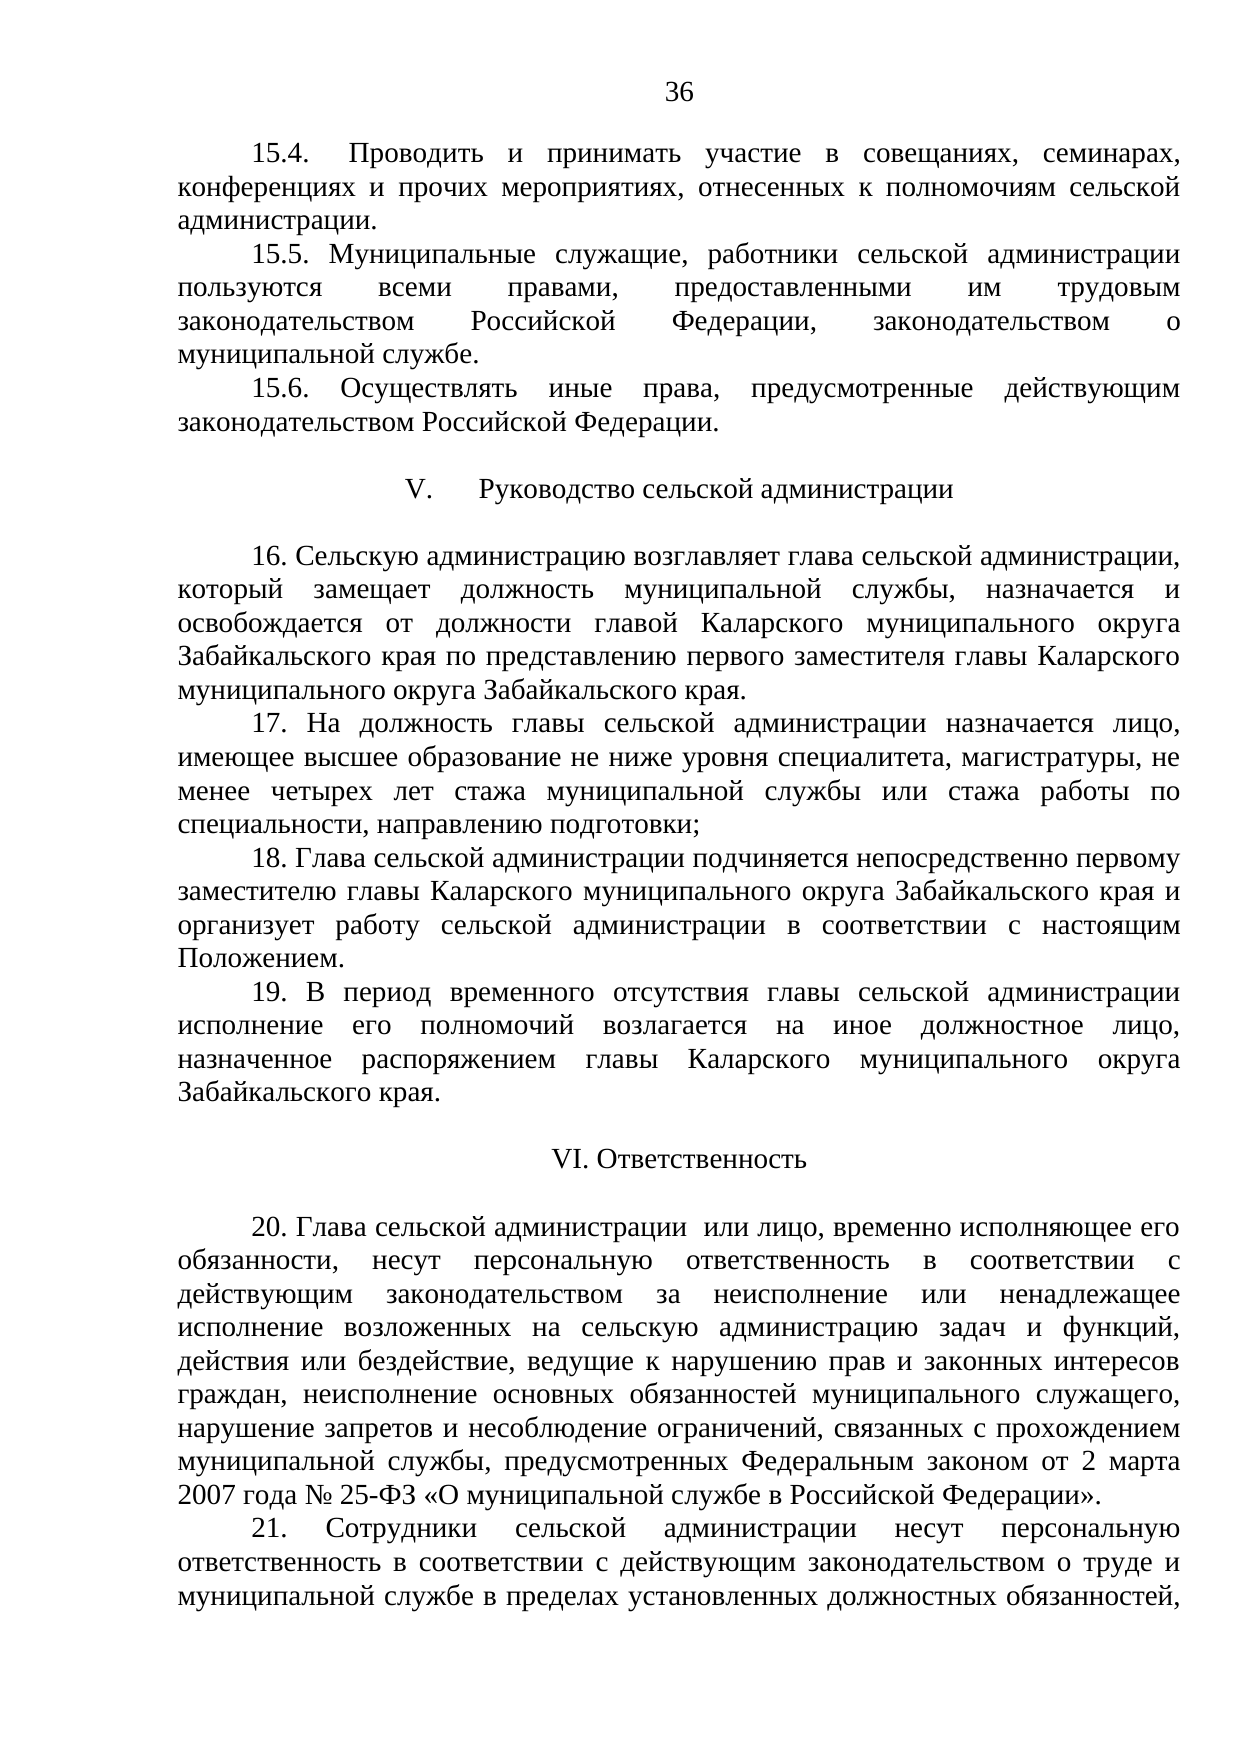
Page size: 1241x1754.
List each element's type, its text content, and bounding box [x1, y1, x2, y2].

text 19. В период временного отсутствия главы сельской администрации исполнение его полномочий возлагается на иное должностное лицо, назначенное распоряжением главы Каларского муниципального округа Забайкальского края. [177, 974, 1181, 1108]
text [177, 1511, 1181, 1611]
text V. Руководство сельской администрации [177, 471, 1181, 504]
text 18. Глава сельской администрации подчиняется непосредственно первому заместителю главы Каларского муниципального округа Забайкальского края и организует работу сельской администрации в соответствии с настоящим Положением. [177, 840, 1181, 974]
text 15.4. Проводить и принимать участие в совещаниях, семинарах, конференциях и прочих мероприятиях, отнесенных к полномочиям сельской администрации. [177, 135, 1181, 236]
text VI. Ответственность [177, 1142, 1181, 1175]
text 15.5. Муниципальные служащие, работники сельской администрации пользуются всеми правами, предоставленными им трудовым законодательством Российской Федерации, законодательством о муниципальной службе. [177, 236, 1181, 370]
text 17. На должность главы сельской администрации назначается лицо, имеющее высшее образование не ниже уровня специалитета, магистратуры, не менее четырех лет стажа муниципальной службы или стажа работы по специальности, направлению подготовки; [177, 706, 1181, 840]
text 15.6. Осуществлять иные права, предусмотренные действующим законодательством Российской Федерации. [177, 370, 1181, 437]
text 20. Глава сельской администрации или лицо, временно исполняющее его обязанности, несут персональную ответственность в соответствии с действующим законодательством за неисполнение или ненадлежащее исполнение возложенных на сельскую администрацию задач и функций, действия или бездействие, ведущие к нарушению прав и законных интересов граждан, неисполнение основных обязанностей муниципального служащего, нарушение запретов и несоблюдение ограничений, связанных с прохождением муниципальной службы, предусмотренных Федеральным законом от 2 марта 2007 года № 25-ФЗ «О муниципальной службе в Российской Федерации». [177, 1209, 1181, 1511]
text 16. Сельскую администрацию возглавляет глава сельской администрации, который замещает должность муниципальной службы, назначается и освобождается от должности главой Каларского муниципального округа Забайкальского края по представлению первого заместителя главы Каларского муниципального округа Забайкальского края. [177, 538, 1181, 706]
